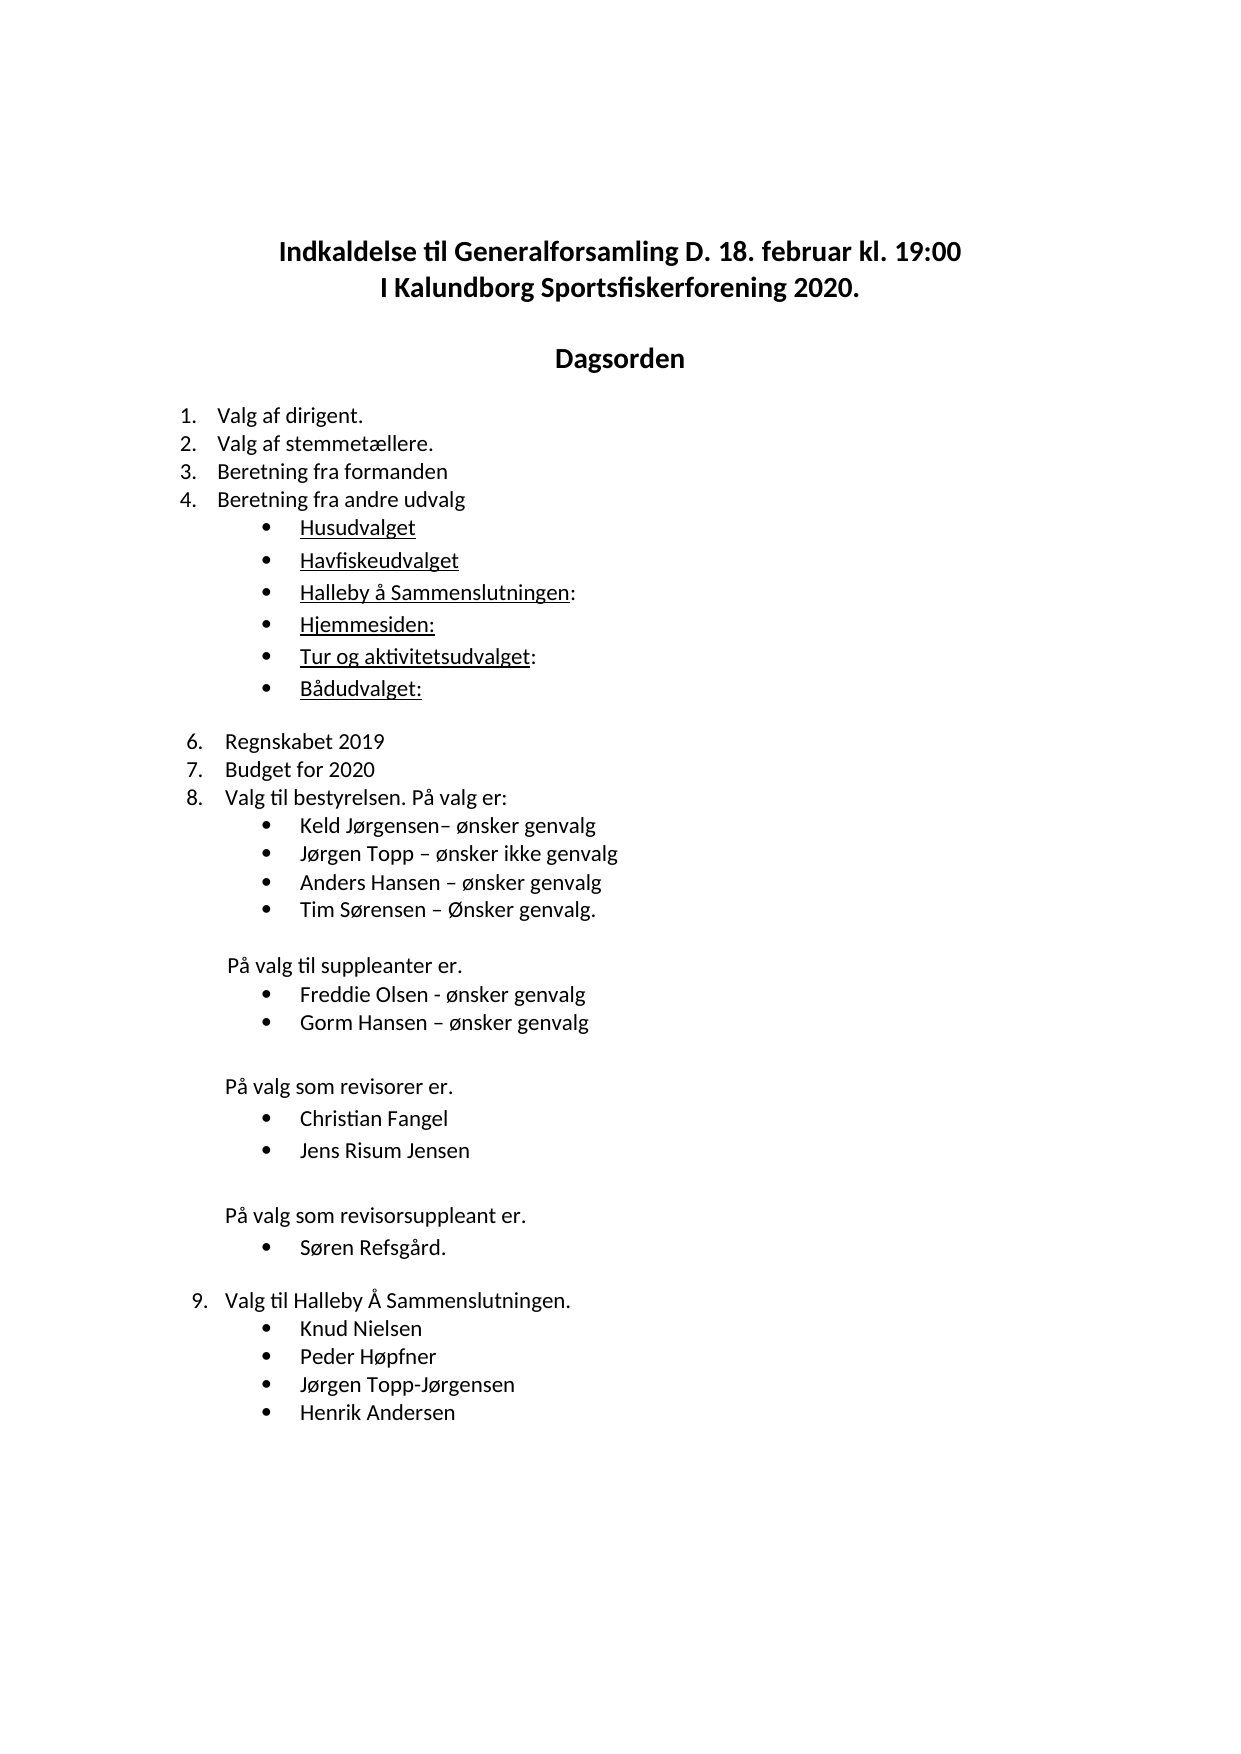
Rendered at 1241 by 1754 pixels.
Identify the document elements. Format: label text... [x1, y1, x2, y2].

list Søren Refsgård. [262, 1233, 1090, 1261]
list Hjemmesiden: [262, 610, 1090, 638]
list Jens Risum Jensen [262, 1136, 1090, 1164]
text 9. Valg til Halleby Å Sammenslutningen. [150, 1286, 1090, 1314]
text 6. Regnskabet 2019 [150, 727, 1090, 756]
list På valg som revisorer er. [225, 1072, 1090, 1100]
list Husudvalget [262, 513, 1090, 542]
list Anders Hansen – ønsker genvalg [262, 868, 1090, 896]
list Freddie Olsen - ønsker genvalg [262, 980, 1090, 1008]
list Knud Nielsen [262, 1314, 1090, 1342]
list Halleby å Sammenslutningen: [262, 578, 1090, 606]
list Beretning fra andre udvalg [179, 486, 1090, 513]
text På valg til suppleanter er. [150, 952, 1090, 980]
list Havfiskeudvalget [262, 546, 1090, 574]
text Indkaldelse til Generalforsamling D. 18. februar kl. 19:00 [150, 233, 1090, 269]
text 7. Budget for 2020 [150, 756, 1090, 783]
list Gorm Hansen – ønsker genvalg [262, 1008, 1090, 1036]
list Christian Fangel [262, 1104, 1090, 1132]
list På valg som revisorsuppleant er. [225, 1201, 1090, 1229]
list Beretning fra formanden [179, 457, 1090, 486]
list Peder Høpfner [262, 1342, 1090, 1370]
list Tim Sørensen – Ønsker genvalg. [262, 896, 1090, 924]
list Bådudvalget: [262, 674, 1090, 702]
list Henrik Andersen [262, 1398, 1090, 1426]
list Jørgen Topp – ønsker ikke genvalg [262, 839, 1090, 868]
text 8. Valg til bestyrelsen. På valg er: [150, 783, 1090, 812]
list Jørgen Topp-Jørgensen [262, 1370, 1090, 1398]
list Valg af stemmetællere. [179, 429, 1090, 457]
list Valg af dirigent. [179, 401, 1090, 429]
text Dagsorden [150, 340, 1090, 376]
text I Kalundborg Sportsfiskerforening 2020. [150, 269, 1090, 305]
list Tur og aktivitetsudvalget: [262, 642, 1090, 670]
list Keld Jørgensen– ønsker genvalg [262, 812, 1090, 839]
